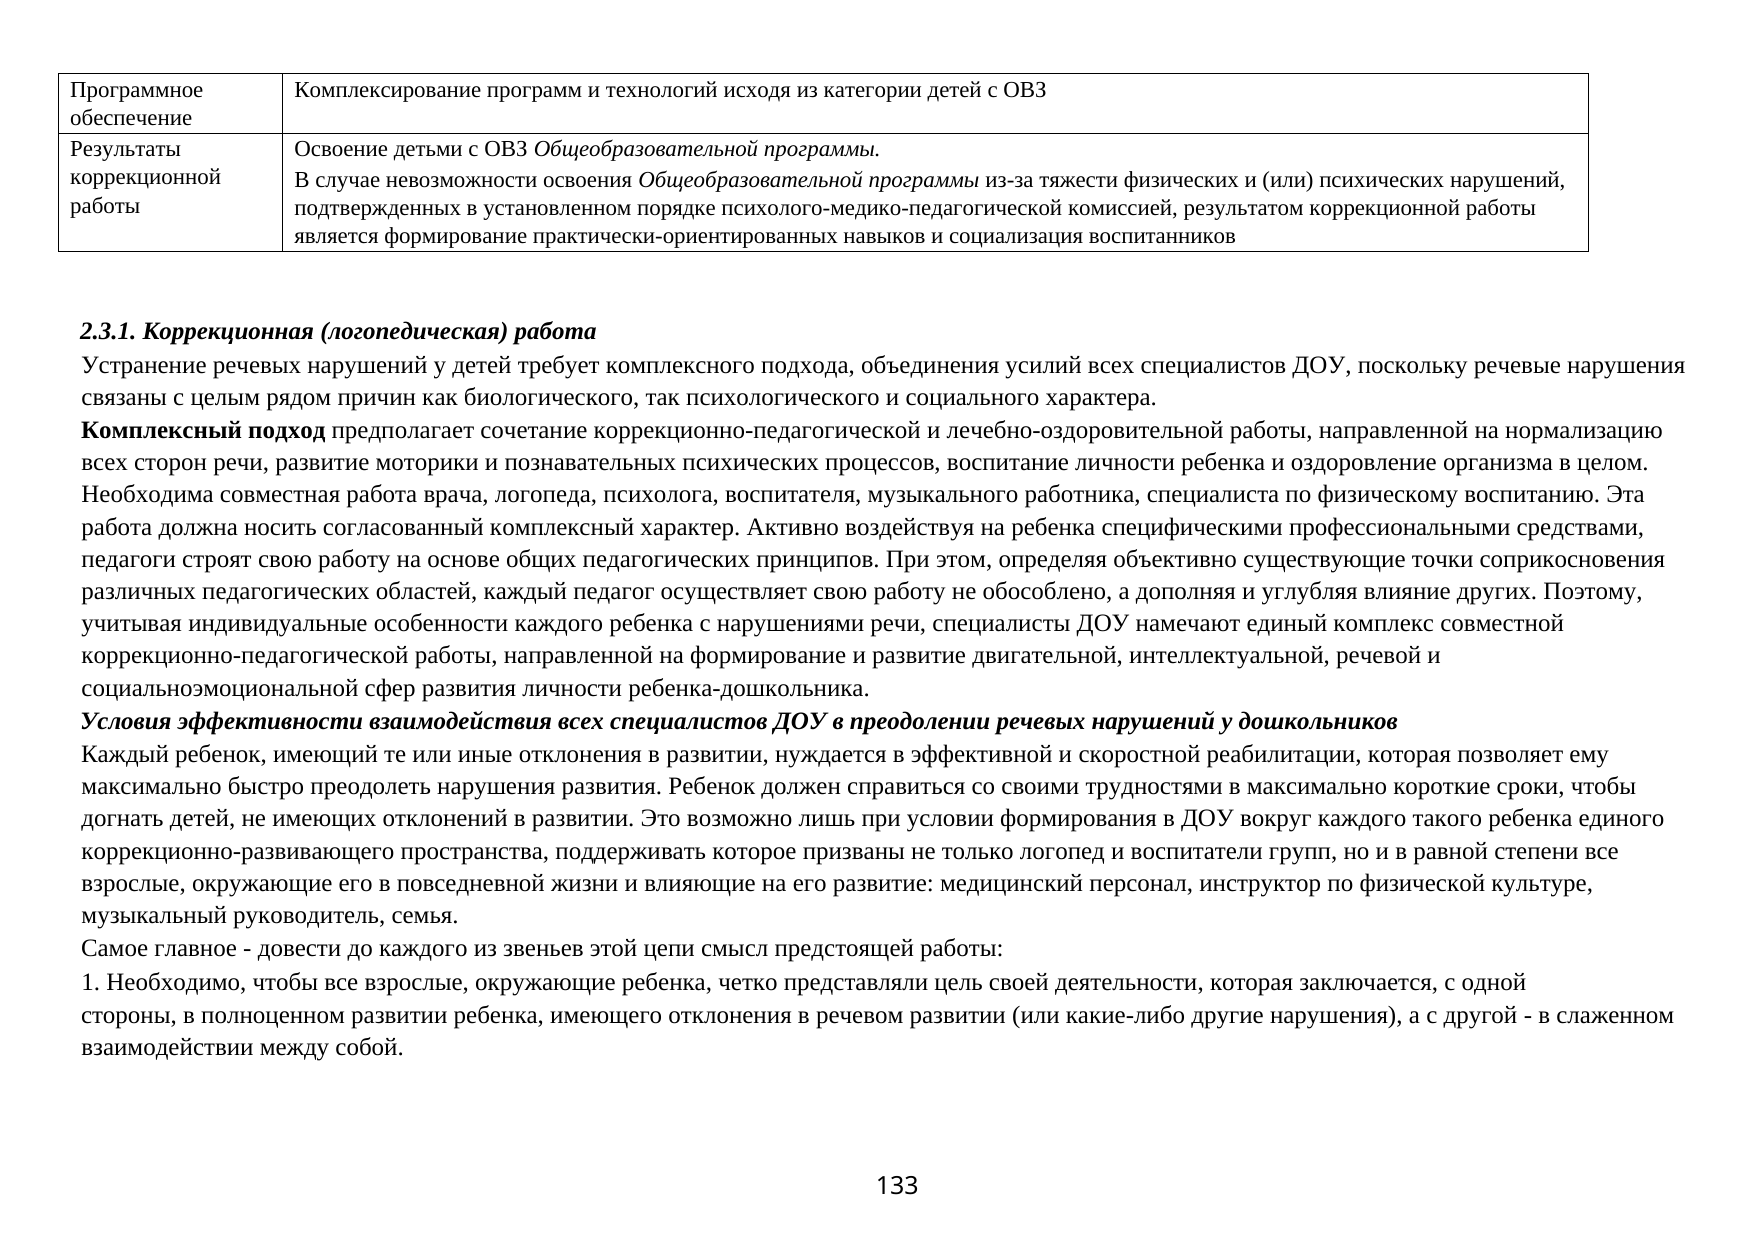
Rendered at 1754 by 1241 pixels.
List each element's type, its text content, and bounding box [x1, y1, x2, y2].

subtitle Условия эффективности взаимодействия всех специалистов ДОУ в преодолении речевых нарушений у дошкольников [80, 706, 1706, 734]
table_cell Комплексирование программ и технологий исходя из категории детей с ОВЗ [283, 74, 1588, 132]
text Устранение речевых нарушений у детей требует комплексного подхода, объединения усилий всех специалистов ДОУ, поскольку речевые нарушения связаны с целым рядом причин как биологического, так психологического и социального характера. [81, 350, 1686, 411]
text стороны, в полноценном развитии ребенка, имеющего отклонения в речевом развитии (или какие-либо другие нарушения), а с другой - в слаженном взаимодействии между собой. [81, 1000, 1711, 1061]
subtitle 2.3.1. Коррекционная (логопедическая) работа [80, 316, 1706, 345]
table_cell Освоение детьми с ОВЗ Общеобразовательной программы. В случае невозможности освоения Общеобразовательной программы из-за тяжести физических и (или) психических нарушений, подтвержденных в установленном порядке психолого-медико-педагогической комиссией, результатом коррекционной работы является формирование практически-ориентированных навыков и социализация воспитанников [283, 134, 1588, 251]
table_cell Программное обеспечение [59, 74, 282, 132]
table_cell Результаты коррекционной работы [59, 134, 282, 251]
text Каждый ребенок, имеющий те или иные отклонения в развитии, нуждается в эффективной и скоростной реабилитации, которая позволяет ему максимально быстро преодолеть нарушения развития. Ребенок должен справиться со своими трудностями в максимально короткие сроки, чтобы догнать детей, не имеющих отклонений в развитии. Это возможно лишь при условии формирования в ДОУ вокруг каждого такого ребенка единого коррекционно-развивающего пространства, поддерживать которое призваны не только логопед и воспитатели групп, но и в равной степени все взрослые, окружающие его в повседневной жизни и влияющие на его развитие: медицинский персонал, инструктор по физической культуре, музыкальный руководитель, семья. [81, 739, 1683, 929]
list Необходимо, чтобы все взрослые, окружающие ребенка, четко представляли цель своей деятельности, которая заключается, с одной [81, 967, 1711, 995]
text Комплексный подход предполагает сочетание коррекционно-педагогической и лечебно-оздоровительной работы, направленной на нормализацию всех сторон речи, развитие моторики и познавательных психических процессов, воспитание личности ребенка и оздоровление организма в целом. Необходима совместная работа врача, логопеда, психолога, воспитателя, музыкального работника, специалиста по физическому воспитанию. Эта работа должна носить согласованный комплексный характер. Активно воздействуя на ребенка специфическими профессиональными средствами, педагоги строят свою работу на основе общих педагогических принципов. При этом, определяя объективно существующие точки соприкосновения различных педагогических областей, каждый педагог осуществляет свою работу не обособлено, а дополняя и углубляя влияние других. Поэтому, учитывая индивидуальные особенности каждого ребенка с нарушениями речи, специалисты ДОУ намечают единый комплекс совместной коррекционно-педагогической работы, направленной на формирование и развитие двигательной, интеллектуальной, речевой и социальноэмоциональной сфер развития личности ребенка-дошкольника. [81, 415, 1698, 701]
text Самое главное - довести до каждого из звеньев этой цепи смысл предстоящей работы: [81, 933, 1711, 962]
